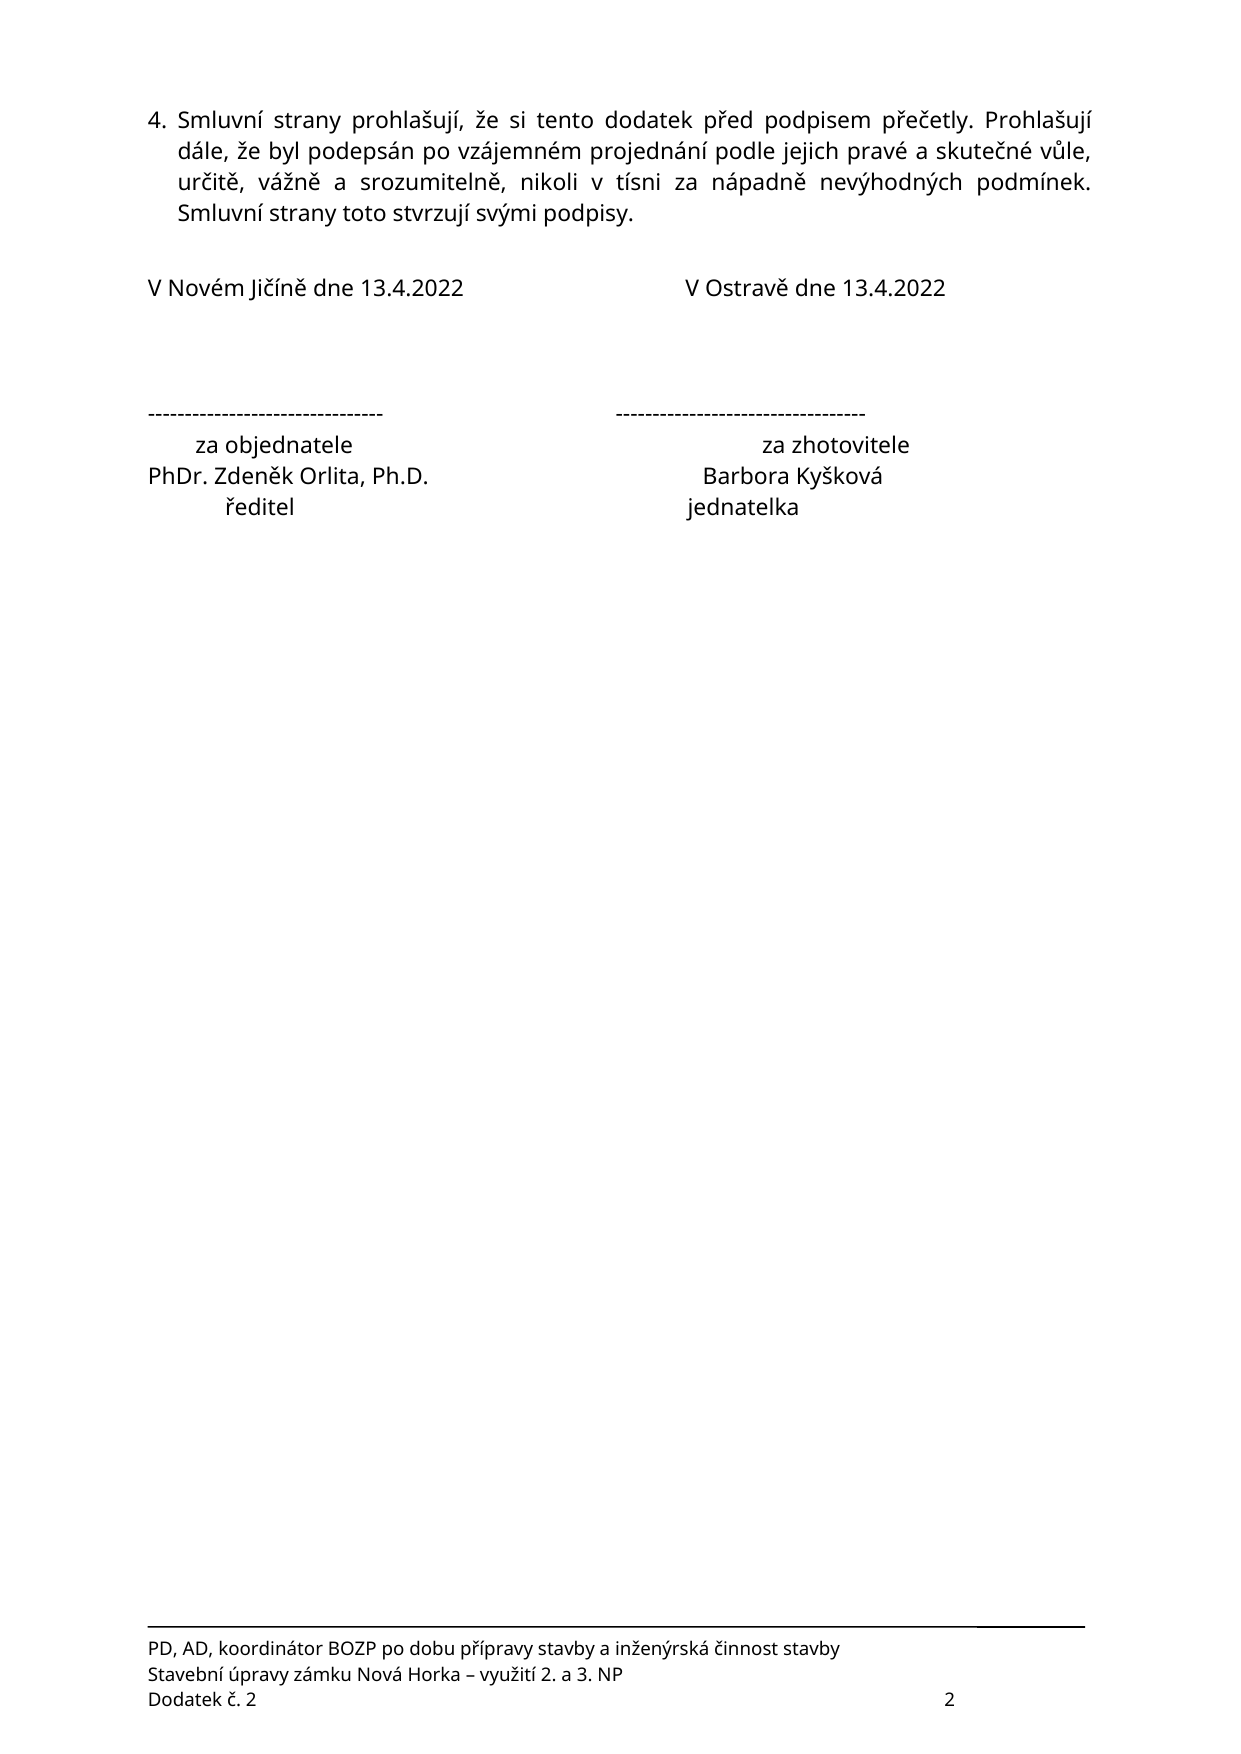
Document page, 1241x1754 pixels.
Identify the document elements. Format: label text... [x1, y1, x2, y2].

text -------------------------------- ---------------------------------- [148, 397, 1092, 428]
text za objednatele za zhotovitele [148, 428, 1092, 460]
text PhDr. Zdeněk Orlita, Ph.D. Barbora Kyšková [148, 460, 1092, 491]
text ředitel jednatelka [148, 491, 1092, 522]
list Smluvní strany prohlašují, že si tento dodatek před podpisem přečetly. Prohlašují dále, že byl podepsán po vzájemném projednání podle jejich pravé a skutečné vůle, určitě, vážně a srozumitelně, nikoli v tísni za nápadně nevýhodných podmínek. Smluvní strany toto stvrzují svými podpisy. [148, 103, 1092, 228]
text V Novém Jičíně dne 13.4.2022 V Ostravě dne 13.4.2022 [148, 272, 1092, 303]
